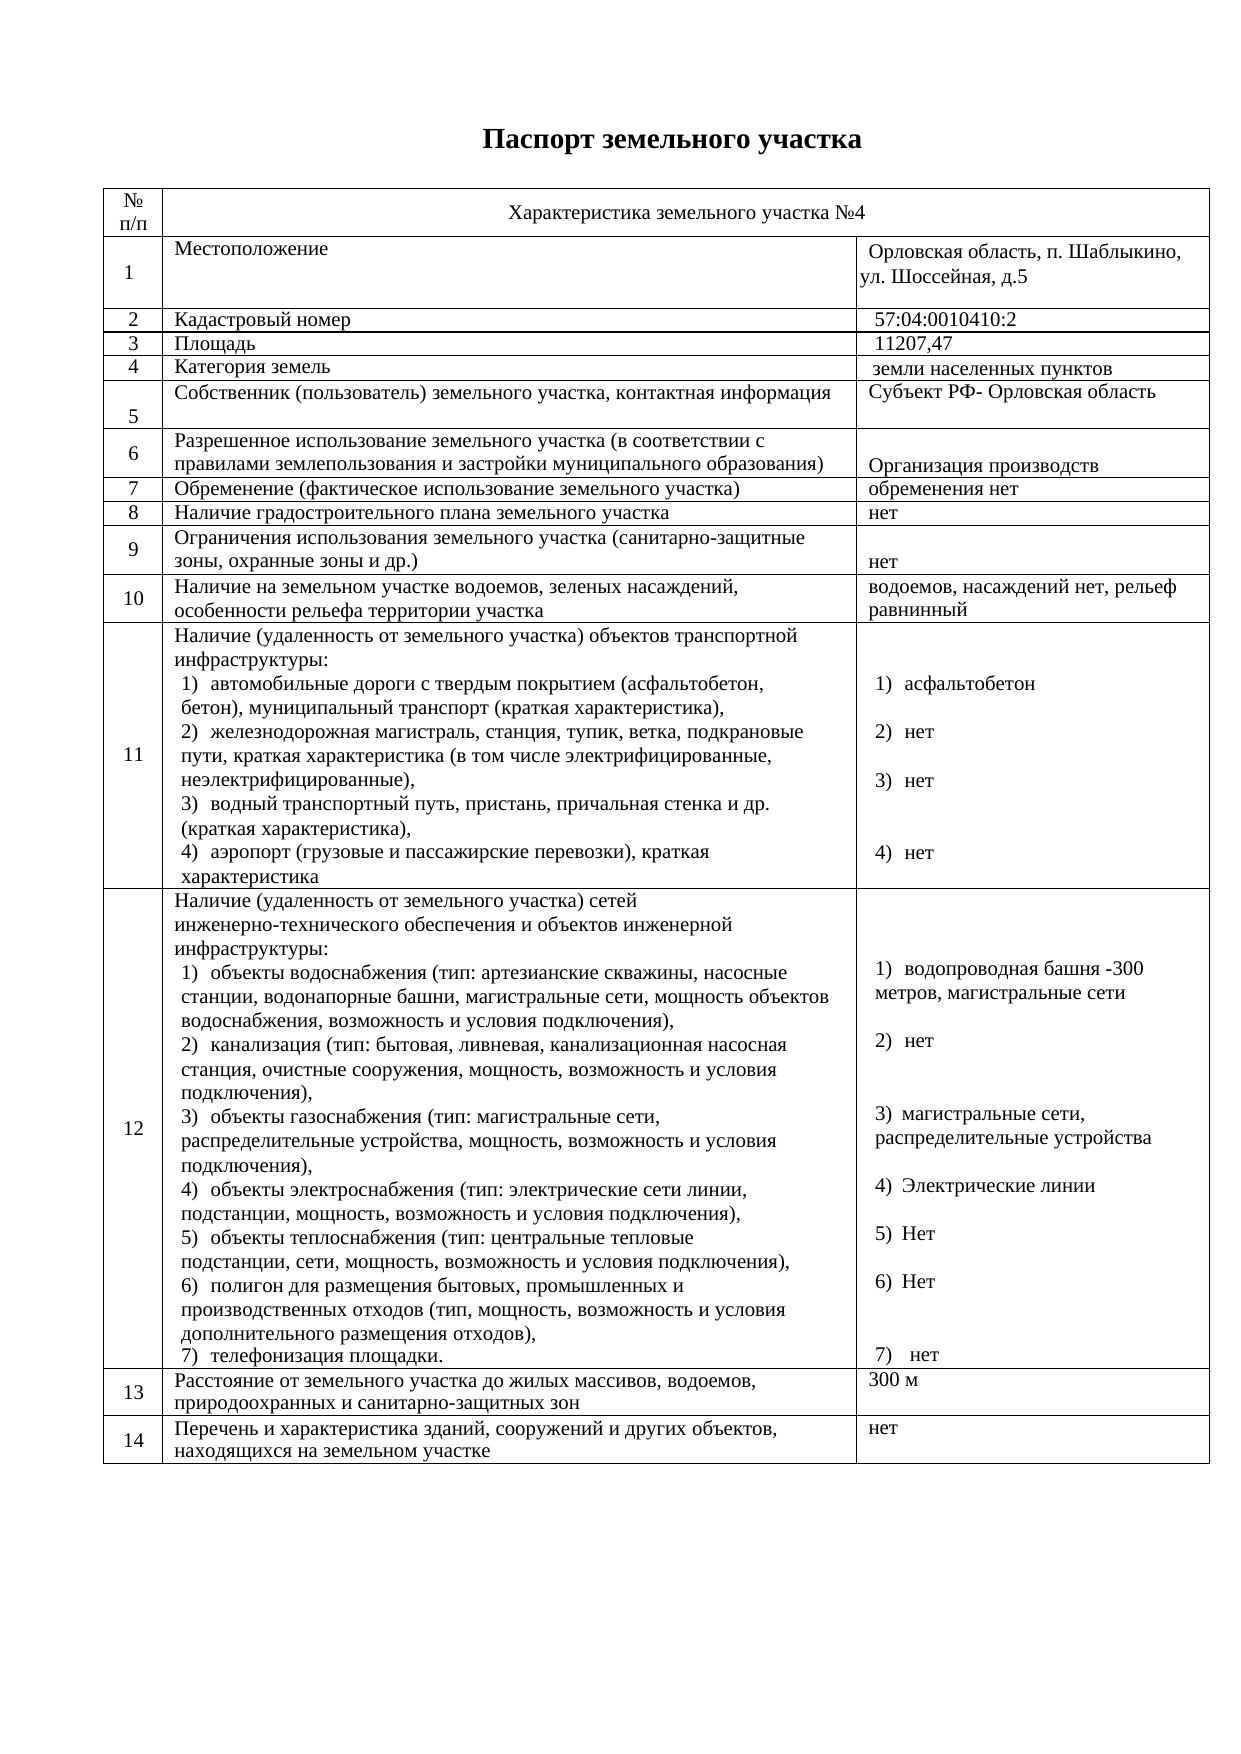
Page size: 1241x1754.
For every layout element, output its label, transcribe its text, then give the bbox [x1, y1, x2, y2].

table_cell 7 [104, 478, 162, 501]
table_cell 3 [104, 333, 162, 355]
table_cell 14 [104, 1416, 162, 1463]
table_cell Ограничения использования земельного участка (санитарно-защитные зоны, охранные зоны и др.) [163, 526, 856, 573]
table_cell 8 [104, 502, 162, 525]
table_cell водоемов, насаждений нет, рельеф равнинный [857, 575, 1209, 622]
table_cell 6 [104, 429, 162, 477]
table_cell Наличие градостроительного плана земельного участка [163, 502, 856, 525]
table_cell 1 [104, 237, 162, 307]
table_cell Местоположение [163, 237, 856, 307]
table_cell нет [857, 1416, 1209, 1463]
table_header № п/п [104, 189, 162, 236]
table_cell земли населенных пунктов [857, 356, 1209, 379]
table_cell 57:04:0010410:2 [857, 309, 1209, 331]
table_header Характеристика земельного участка №4 [163, 189, 1209, 236]
table_cell нет [857, 502, 1209, 525]
table_cell водопроводная башня -300 метров, магистральные сети нет магистральные сети, распределительные устройства Электрические линии Нет Нет нет [857, 889, 1209, 1367]
table_cell 12 [104, 889, 162, 1367]
table_cell Орловская область, п. Шаблыкино, ул. Шоссейная, д.5 [857, 237, 1209, 307]
table_cell Перечень и характеристика зданий, сооружений и других объектов, находящихся на земельном участке [163, 1416, 856, 1463]
table_cell Субъект РФ- Орловская область [857, 381, 1209, 428]
table_cell 11207,47 [857, 333, 1209, 355]
table_cell Наличие на земельном участке водоемов, зеленых насаждений, особенности рельефа территории участка [163, 575, 856, 622]
table_cell асфальтобетон нет нет нет [857, 623, 1209, 888]
table_cell 9 [104, 526, 162, 573]
table_cell 4 [104, 356, 162, 379]
table_cell Расстояние от земельного участка до жилых массивов, водоемов, природоохранных и санитарно-защитных зон [163, 1369, 856, 1415]
table_cell Наличие (удаленность от земельного участка) сетей инженерно-технического обеспечения и объектов инженерной инфраструктуры: объекты водоснабжения (тип: артезианские скважины, насосные станции, водонапорные башни, магистральные сети, мощность объектов водоснабжения, возможность и условия подключения), канализация (тип: бытовая, ливневая, канализационная насосная станция, очистные сооружения, мощность, возможность и условия подключения), объекты газоснабжения (тип: магистральные сети, распределительные устройства, мощность, возможность и условия подключения), объекты электроснабжения (тип: электрические сети линии, подстанции, мощность, возможность и условия подключения), объекты теплоснабжения (тип: центральные тепловые подстанции, сети, мощность, возможность и условия подключения), полигон для размещения бытовых, промышленных и производственных отходов (тип, мощность, возможность и условия дополнительного размещения отходов), телефонизация площадки. [163, 889, 856, 1367]
table_cell Разрешенное использование земельного участка (в соответствии с правилами землепользования и застройки муниципального образования) [163, 429, 856, 477]
table_cell Наличие (удаленность от земельного участка) объектов транспортной инфраструктуры: автомобильные дороги с твердым покрытием (асфальтобетон, бетон), муниципальный транспорт (краткая характеристика), железнодорожная магистраль, станция, тупик, ветка, подкрановые пути, краткая характеристика (в том числе электрифицированные, неэлектрифицированные), водный транспортный путь, пристань, причальная стенка и др. (краткая характеристика), аэропорт (грузовые и пассажирские перевозки), краткая характеристика [163, 623, 856, 888]
table_cell Организация производств [857, 429, 1209, 477]
table_cell 11 [104, 623, 162, 888]
table_cell 13 [104, 1369, 162, 1415]
table_cell 300 м [857, 1369, 1209, 1415]
table_cell Площадь [163, 333, 856, 355]
text Паспорт земельного участка [482, 121, 1146, 154]
table_cell нет [857, 526, 1209, 573]
table_cell Категория земель [163, 356, 856, 379]
table_cell 10 [104, 575, 162, 622]
table_cell Кадастровый номер [163, 309, 856, 331]
table_cell Собственник (пользователь) земельного участка, контактная информация [163, 381, 856, 428]
table_cell 5 [104, 381, 162, 428]
table_cell Обременение (фактическое использование земельного участка) [163, 478, 856, 501]
table_cell обременения нет [857, 478, 1209, 501]
table_cell 2 [104, 309, 162, 331]
